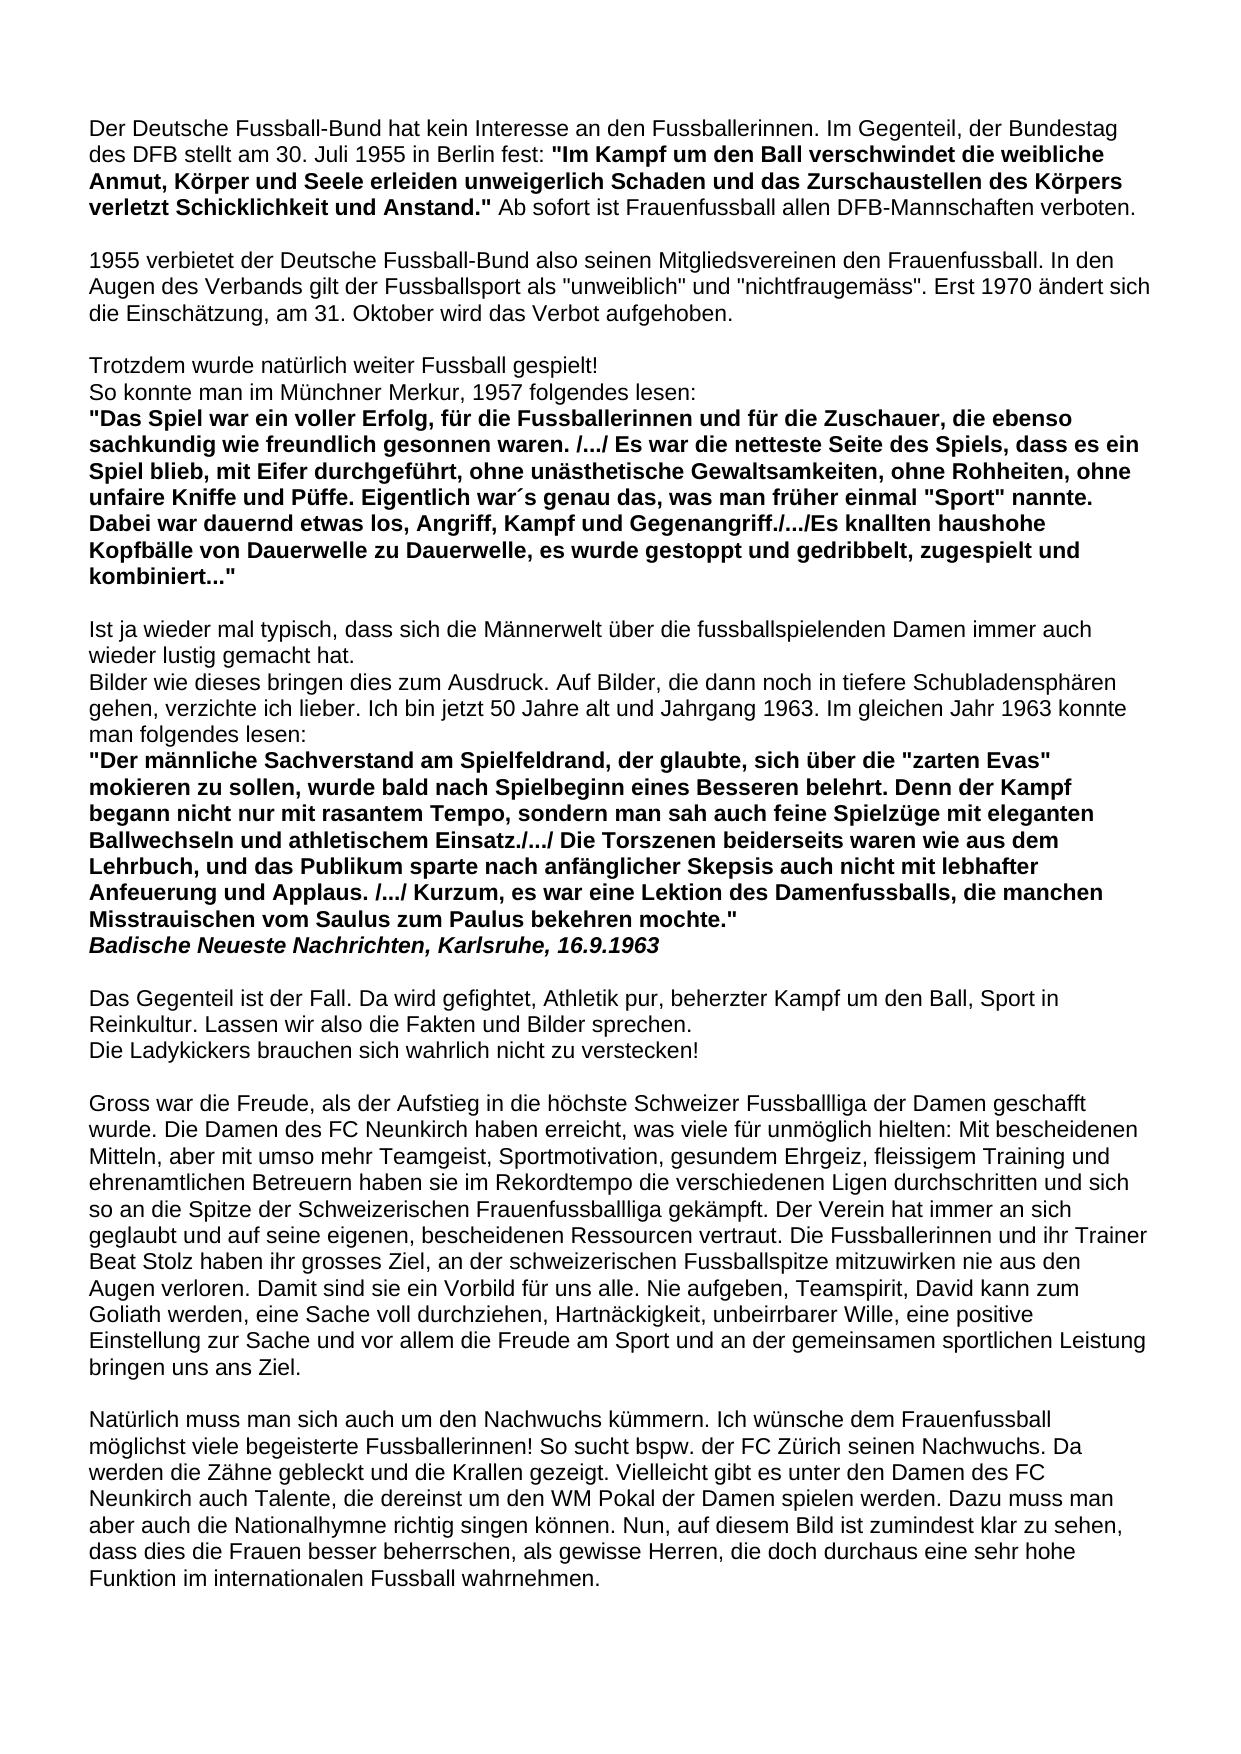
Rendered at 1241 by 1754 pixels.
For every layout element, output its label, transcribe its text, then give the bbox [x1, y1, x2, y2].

text Natürlich muss man sich auch um den Nachwuchs kümmern. Ich wünsche dem Frauenfussball möglichst viele begeisterte Fussballerinnen! So sucht bspw. der FC Zürich seinen Nachwuchs. Da werden die Zähne gebleckt und die Krallen gezeigt. Vielleicht gibt es unter den Damen des FC Neunkirch auch Talente, die dereinst um den WM Pokal der Damen spielen werden. Dazu muss man aber auch die Nationalhymne richtig singen können. Nun, auf diesem Bild ist zumindest klar zu sehen, dass dies die Frauen besser beherrschen, als gewisse Herren, die doch durchaus eine sehr hohe Funktion im internationalen Fussball wahrnehmen. [89, 1406, 1152, 1591]
text So konnte man im Münchner Merkur, 1957 folgendes lesen: [89, 378, 1152, 405]
text Die Ladykickers brauchen sich wahrlich nicht zu verstecken! [89, 1037, 1152, 1064]
text "Der männliche Sachverstand am Spielfeldrand, der glaubte, sich über die "zarten Evas" mokieren zu sollen, wurde bald nach Spielbeginn eines Besseren belehrt. Denn der Kampf begann nicht nur mit rasantem Tempo, sondern man sah auch feine Spielzüge mit eleganten Ballwechseln und athletischem Einsatz./.../ Die Torszenen beiderseits waren wie aus dem Lehrbuch, und das Publikum sparte nach anfänglicher Skepsis auch nicht mit lebhafter Anfeuerung und Applaus. /.../ Kurzum, es war eine Lektion des Damenfussballs, die manchen Misstrauischen vom Saulus zum Paulus bekehren mochte." Badische Neueste Nachrichten, Karlsruhe, 16.9.1963 [89, 747, 1152, 958]
text Ist ja wieder mal typisch, dass sich die Männerwelt über die fussballspielenden Damen immer auch wieder lustig gemacht hat. [89, 616, 1152, 668]
text 1955 verbietet der Deutsche Fussball-Bund also seinen Mitgliedsvereinen den Frauenfussball. In den Augen des Verbands gilt der Fussballsport als "unweiblich" und "nichtfraugemäss". Erst 1970 ändert sich die Einschätzung, am 31. Oktober wird das Verbot aufgehoben. [89, 247, 1152, 326]
text Trotzdem wurde natürlich weiter Fussball gespielt! [89, 352, 1152, 378]
text Das Gegenteil ist der Fall. Da wird gefightet, Athletik pur, beherzter Kampf um den Ball, Sport in Reinkultur. Lassen wir also die Fakten und Bilder sprechen. [89, 985, 1152, 1037]
text Gross war die Freude, als der Aufstieg in die höchste Schweizer Fussballliga der Damen geschafft wurde. Die Damen des FC Neunkirch haben erreicht, was viele für unmöglich hielten: Mit bescheidenen Mitteln, aber mit umso mehr Teamgeist, Sportmotivation, gesundem Ehrgeiz, fleissigem Training und ehrenamtlichen Betreuern haben sie im Rekordtempo die verschiedenen Ligen durchschritten und sich so an die Spitze der Schweizerischen Frauenfussballliga gekämpft. Der Verein hat immer an sich geglaubt und auf seine eigenen, bescheidenen Ressourcen vertraut. Die Fussballerinnen und ihr Trainer Beat Stolz haben ihr grosses Ziel, an der schweizerischen Fussballspitze mitzuwirken nie aus den Augen verloren. Damit sind sie ein Vorbild für uns alle. Nie aufgeben, Teamspirit, David kann zum Goliath werden, eine Sache voll durchziehen, Hartnäckigkeit, unbeirrbarer Wille, eine positive Einstellung zur Sache und vor allem die Freude am Sport und an der gemeinsamen sportlichen Leistung bringen uns ans Ziel. [89, 1090, 1152, 1380]
text Der Deutsche Fussball-Bund hat kein Interesse an den Fussballerinnen. Im Gegenteil, der Bundestag des DFB stellt am 30. Juli 1955 in Berlin fest: "Im Kampf um den Ball verschwindet die weibliche Anmut, Körper und Seele erleiden unweigerlich Schaden und das Zurschaustellen des Körpers verletzt Schicklichkeit und Anstand." Ab sofort ist Frauenfussball allen DFB-Mannschaften verboten. [89, 115, 1152, 220]
text "Das Spiel war ein voller Erfolg, für die Fussballerinnen und für die Zuschauer, die ebenso sachkundig wie freundlich gesonnen waren. /.../ Es war die netteste Seite des Spiels, dass es ein Spiel blieb, mit Eifer durchgeführt, ohne unästhetische Gewaltsamkeiten, ohne Rohheiten, ohne unfaire Kniffe und Püffe. Eigentlich war´s genau das, was man früher einmal "Sport" nannte. Dabei war dauernd etwas los, Angriff, Kampf und Gegenangriff./.../Es knallten haushohe Kopfbälle von Dauerwelle zu Dauerwelle, es wurde gestoppt und gedribbelt, zugespielt und kombiniert..." [89, 405, 1152, 616]
text Bilder wie dieses bringen dies zum Ausdruck. Auf Bilder, die dann noch in tiefere Schubladensphären gehen, verzichte ich lieber. Ich bin jetzt 50 Jahre alt und Jahrgang 1963. Im gleichen Jahr 1963 konnte man folgendes lesen: [89, 668, 1152, 747]
